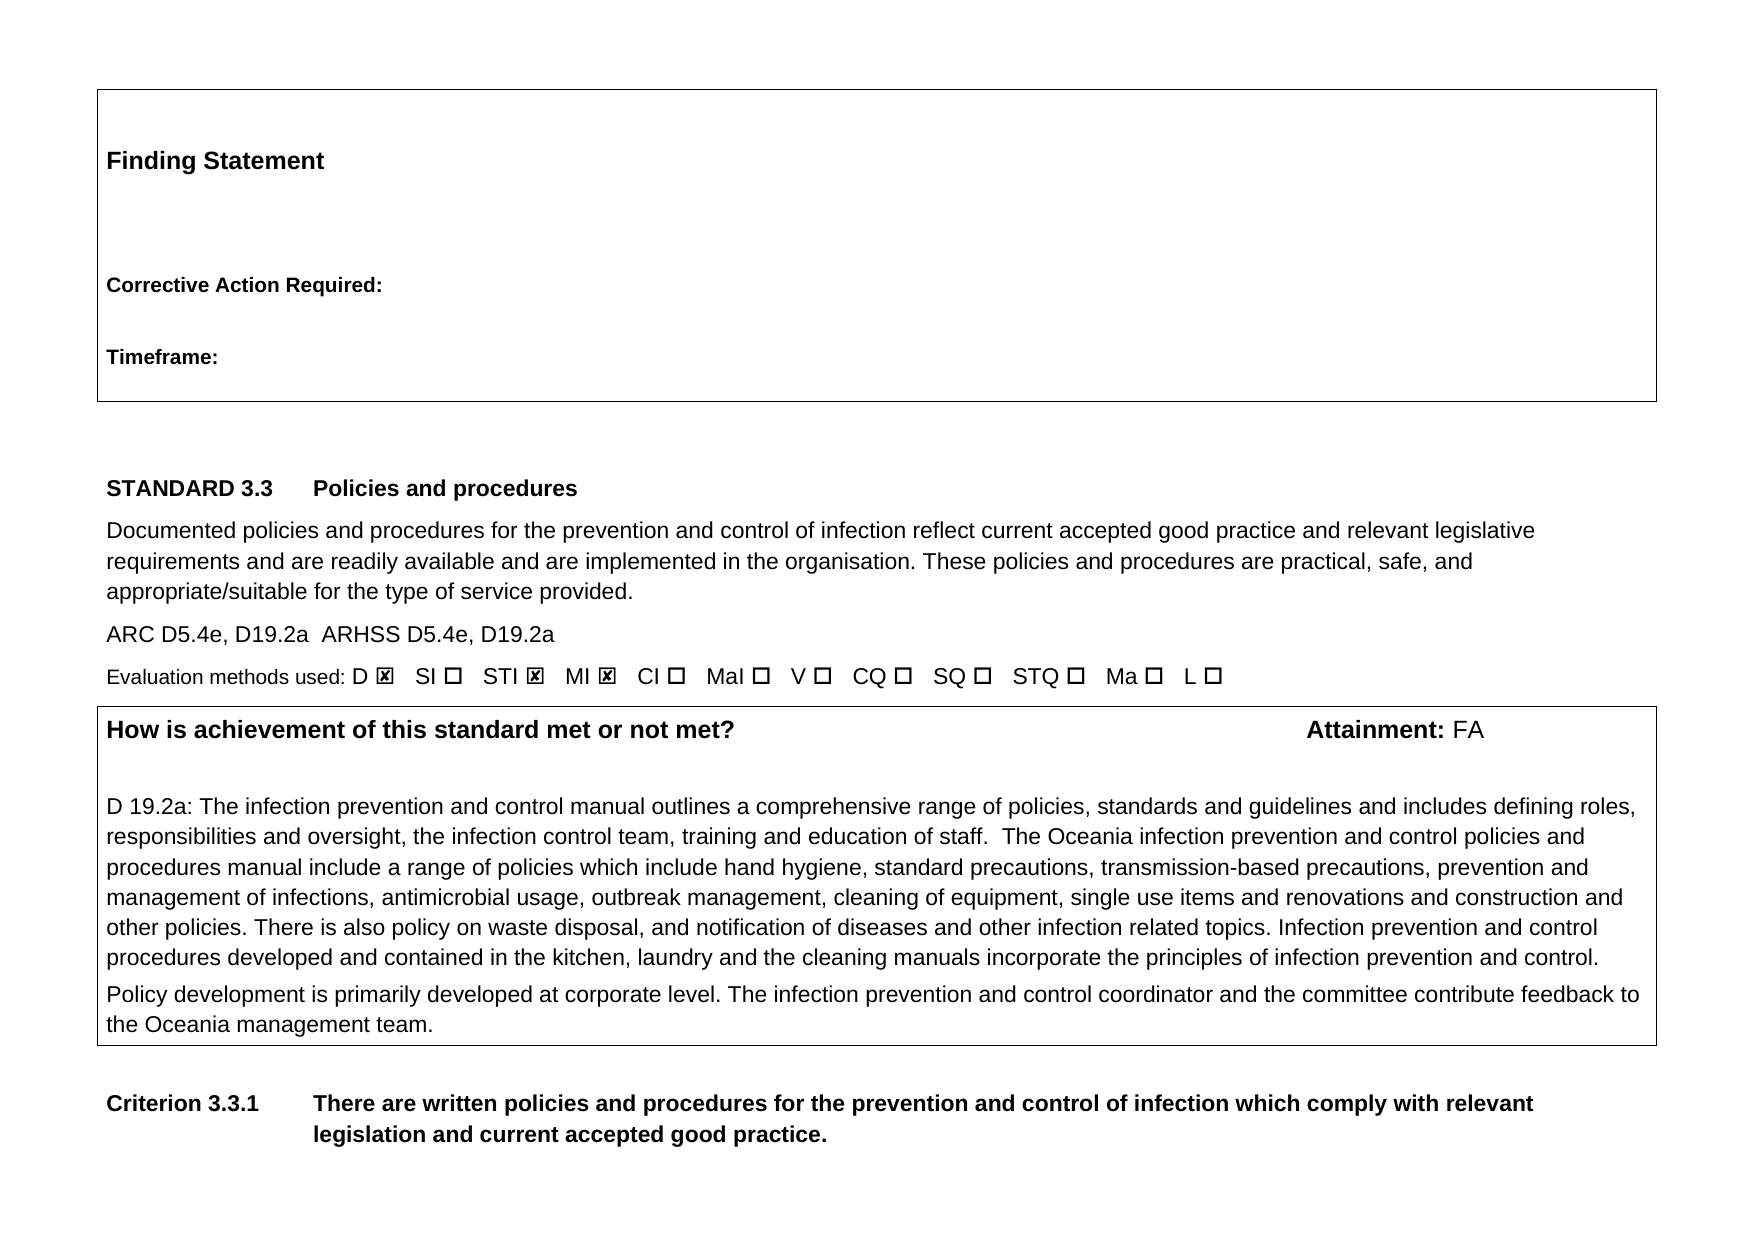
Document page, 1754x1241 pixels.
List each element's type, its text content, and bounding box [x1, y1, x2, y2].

text Corrective Action Required: [106, 272, 1648, 296]
text D 19.2a: The infection prevention and control manual outlines a comprehensive range of policies, standards and guidelines and includes defining roles, responsibilities and oversight, the infection control team, training and education of staff. The Oceania infection prevention and control policies and procedures manual include a range of policies which include hand hygiene, standard precautions, transmission-based precautions, prevention and management of infections, antimicrobial usage, outbreak management, cleaning of equipment, single use items and renovations and construction and other policies. There is also policy on waste disposal, and notification of diseases and other infection related topics. Infection prevention and control procedures developed and contained in the kitchen, laundry and the cleaning manuals incorporate the principles of infection prevention and control. [98, 784, 1656, 970]
text How is achievement of this standard met or not met? Attainment: FA [98, 707, 1656, 744]
text Evaluation methods used: D SI STI MI CI MaI V CQ SQ STQ Ma L [106, 663, 1648, 689]
text ARC D5.4e, D19.2a ARHSS D5.4e, D19.2a [106, 621, 1648, 647]
text Documented policies and procedures for the prevention and control of infection reflect current accepted good practice and relevant legislative requirements and are readily available and are implemented in the organisation. These policies and procedures are practical, safe, and appropriate/suitable for the type of service provided. [106, 517, 1648, 604]
text STANDARD 3.3 Policies and procedures [106, 475, 1648, 501]
text Timeframe: [98, 335, 1656, 369]
text Criterion 3.3.1 There are written policies and procedures for the prevention and control of infection which comply with relevant legislation and current accepted good practice. [106, 1090, 1648, 1147]
text Finding Statement [98, 137, 1656, 175]
text Policy development is primarily developed at corporate level. The infection prevention and control coordinator and the committee contribute feedback to the Oceania management team. [98, 971, 1656, 1045]
